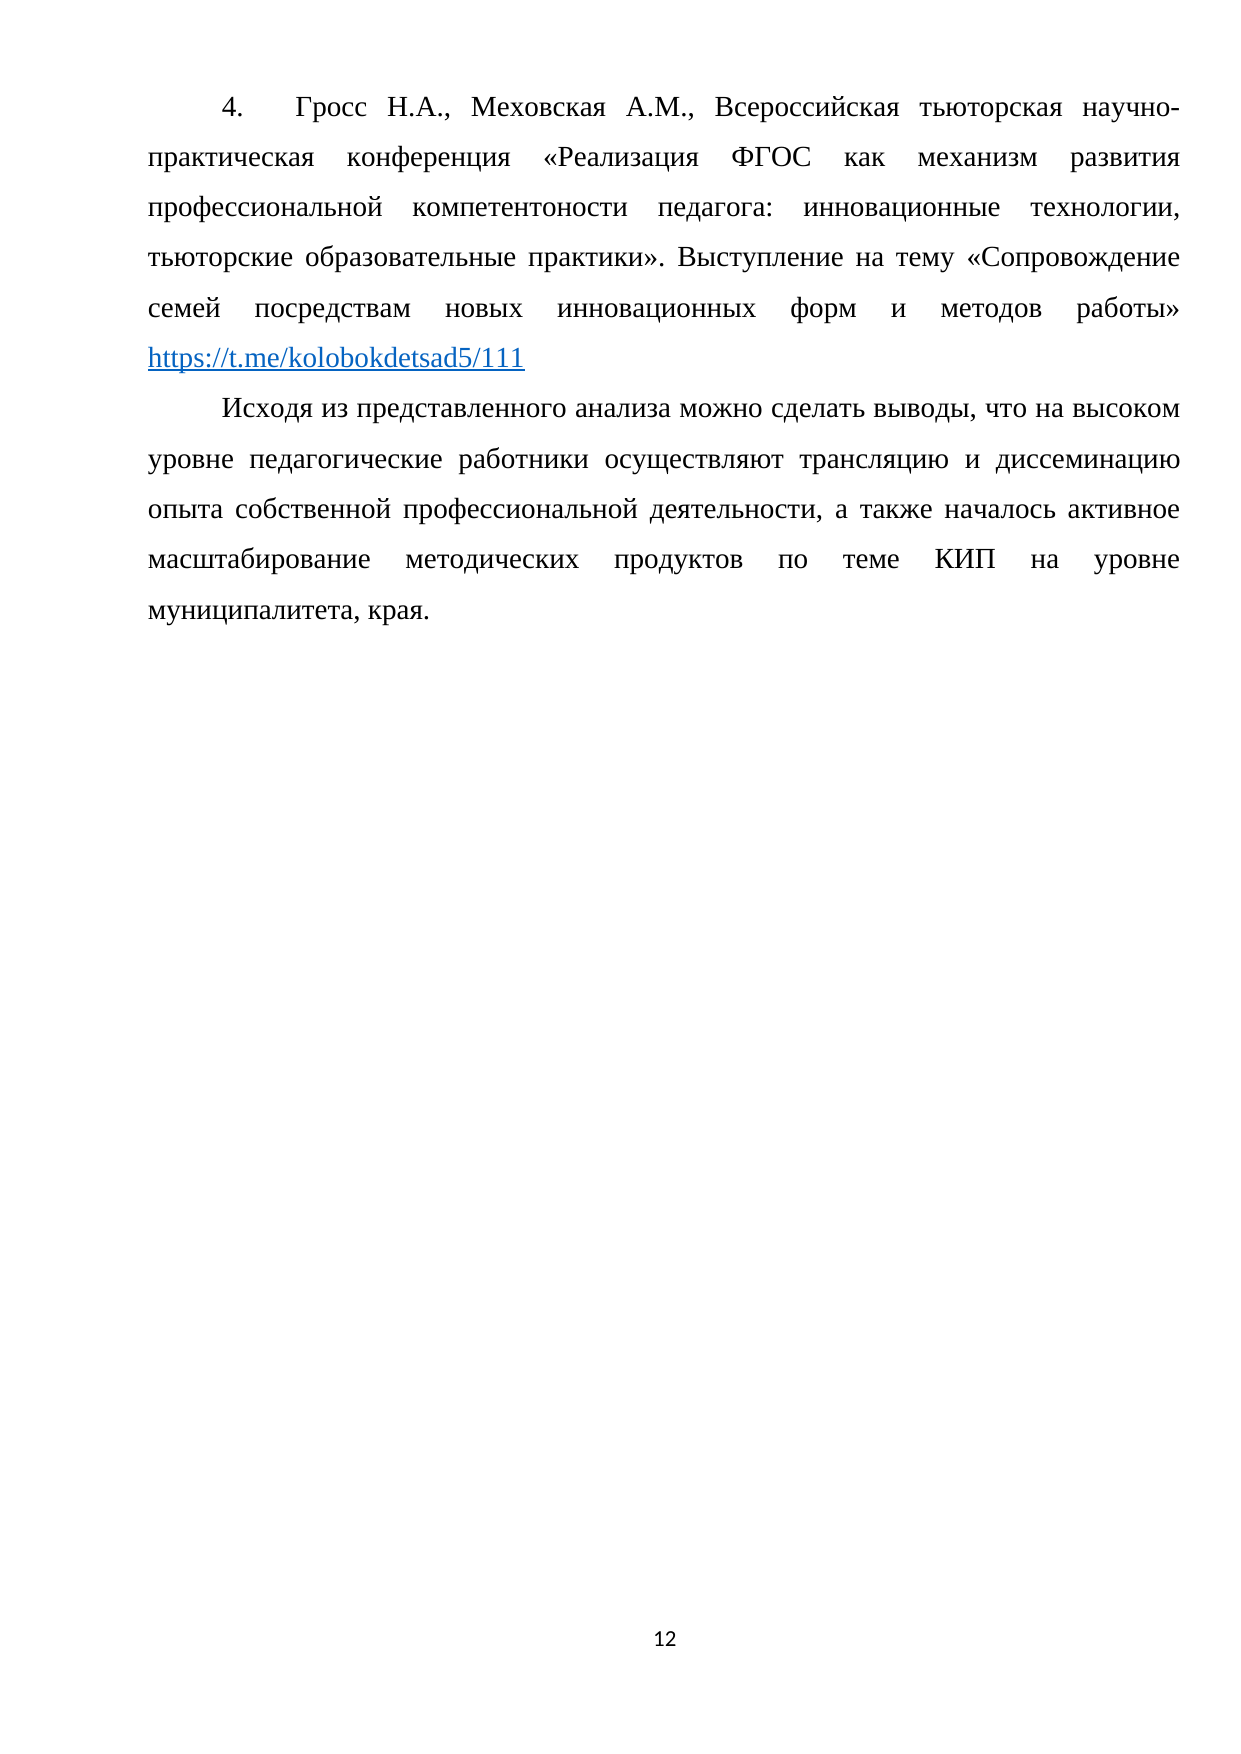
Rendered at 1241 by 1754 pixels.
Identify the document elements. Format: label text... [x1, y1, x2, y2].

list Исходя из представленного анализа можно сделать выводы, что на высоком уровне педагогические работники осуществляют трансляцию и диссеминацию опыта собственной профессиональной деятельности, а также началось активное масштабирование методических продуктов по теме КИП на уровне муниципалитета, края. [148, 391, 1181, 625]
list Гросс Н.А., Меховская А.М., Всероссийская тьюторская научно-практическая конференция «Реализация ФГОС как механизм развития профессиональной компетентоности педагога: инновационные технологии, тьюторские образовательные практики». Выступление на тему «Сопровождение семей посредствам новых инновационных форм и методов работы» https://t.me/kolobokdetsad5/111 [148, 89, 1181, 374]
